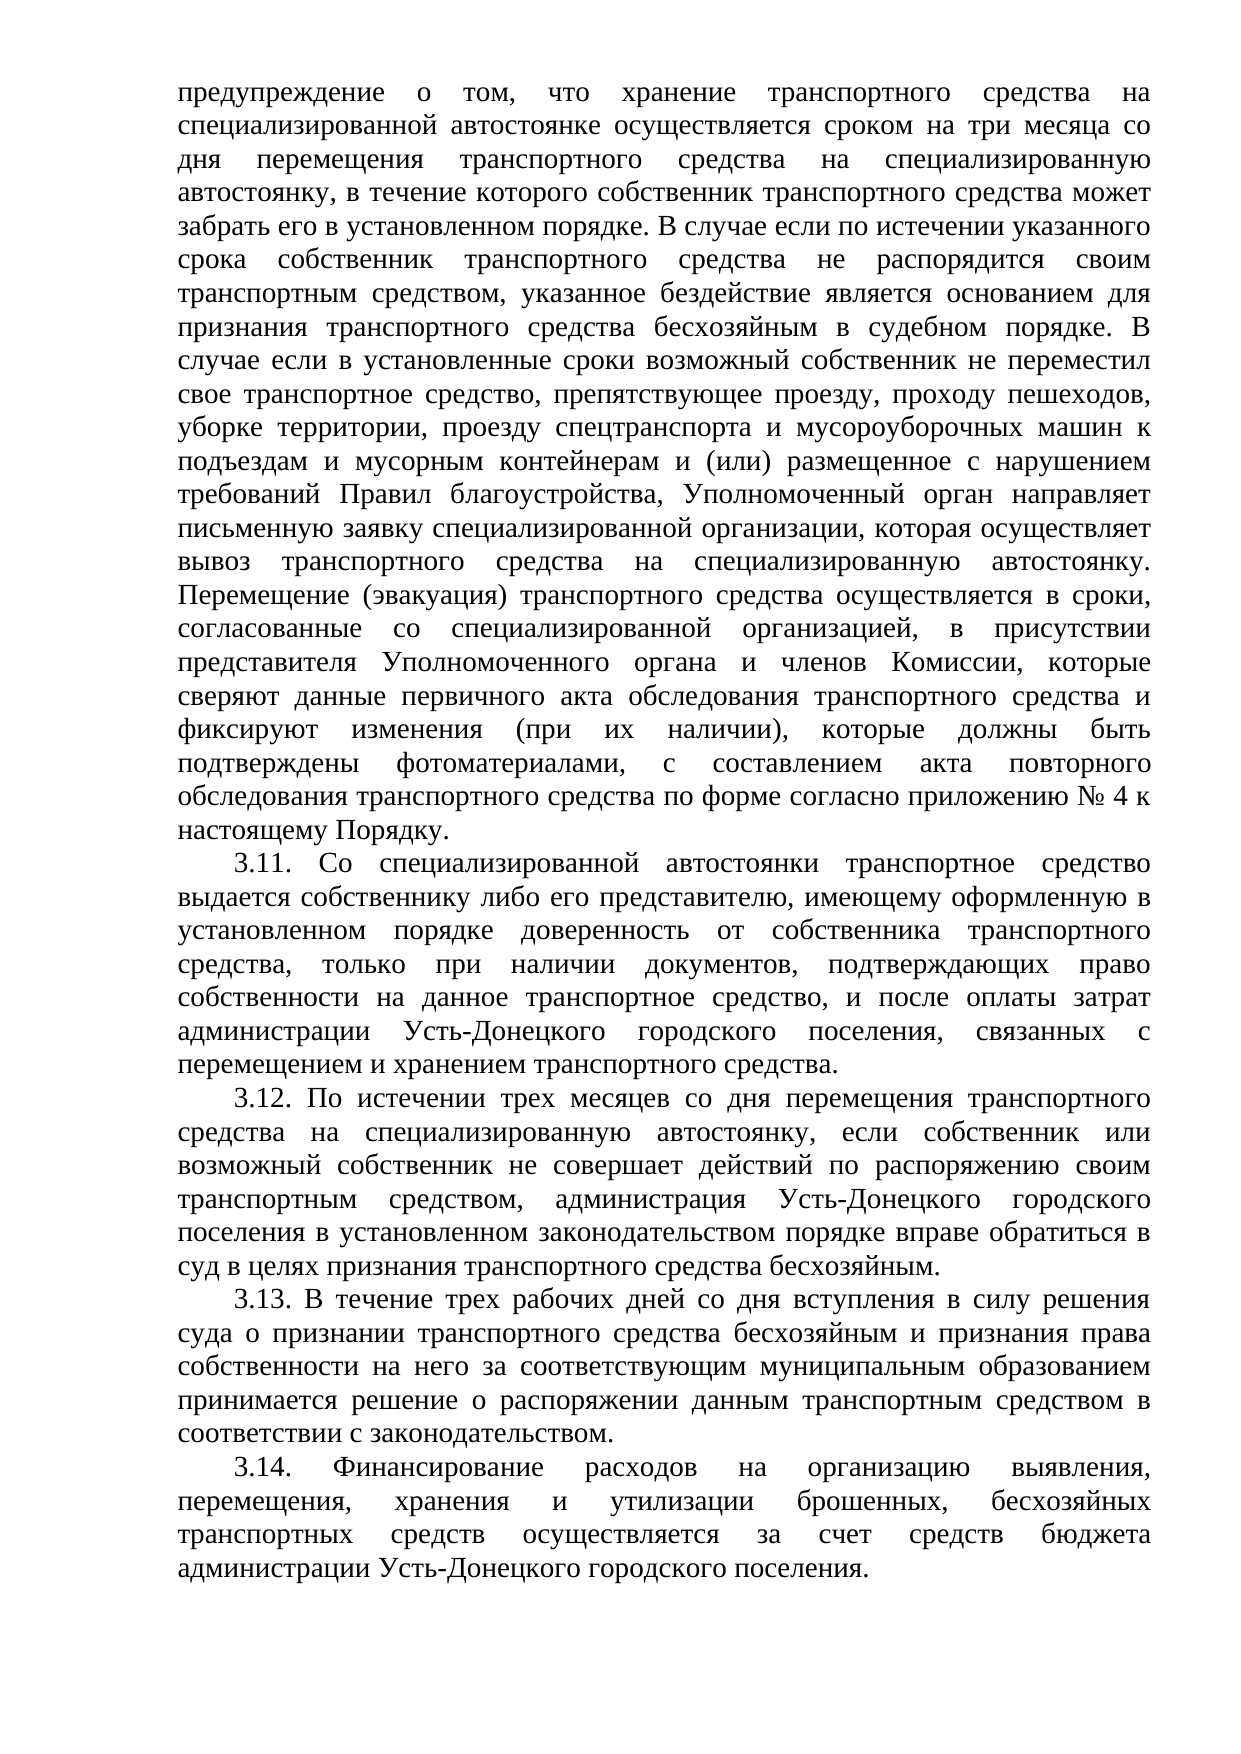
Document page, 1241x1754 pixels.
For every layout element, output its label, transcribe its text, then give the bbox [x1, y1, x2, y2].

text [177, 74, 1152, 845]
text 3.14. Финансирование расходов на организацию выявления, перемещения, хранения и утилизации брошенных, бесхозяйных транспортных средств осуществляется за счет средств бюджета администрации Усть-Донецкого городского поселения. [177, 1449, 1152, 1583]
text 3.11. Со специализированной автостоянки транспортное средство выдается собственнику либо его представителю, имеющему оформленную в установленном порядке доверенность от собственника транспортного средства, только при наличии документов, подтверждающих право собственности на данное транспортное средство, и после оплаты затрат администрации Усть-Донецкого городского поселения, связанных с перемещением и хранением транспортного средства. [177, 845, 1152, 1080]
text 3.13. В течение трех рабочих дней со дня вступления в силу решения суда о признании транспортного средства бесхозяйным и признания права собственности на него за соответствующим муниципальным образованием принимается решение о распоряжении данным транспортным средством в соответствии с законодательством. [177, 1281, 1152, 1449]
text 3.12. По истечении трех месяцев со дня перемещения транспортного средства на специализированную автостоянку, если собственник или возможный собственник не совершает действий по распоряжению своим транспортным средством, администрация Усть-Донецкого городского поселения в установленном законодательством порядке вправе обратиться в суд в целях признания транспортного средства бесхозяйным. [177, 1080, 1152, 1281]
